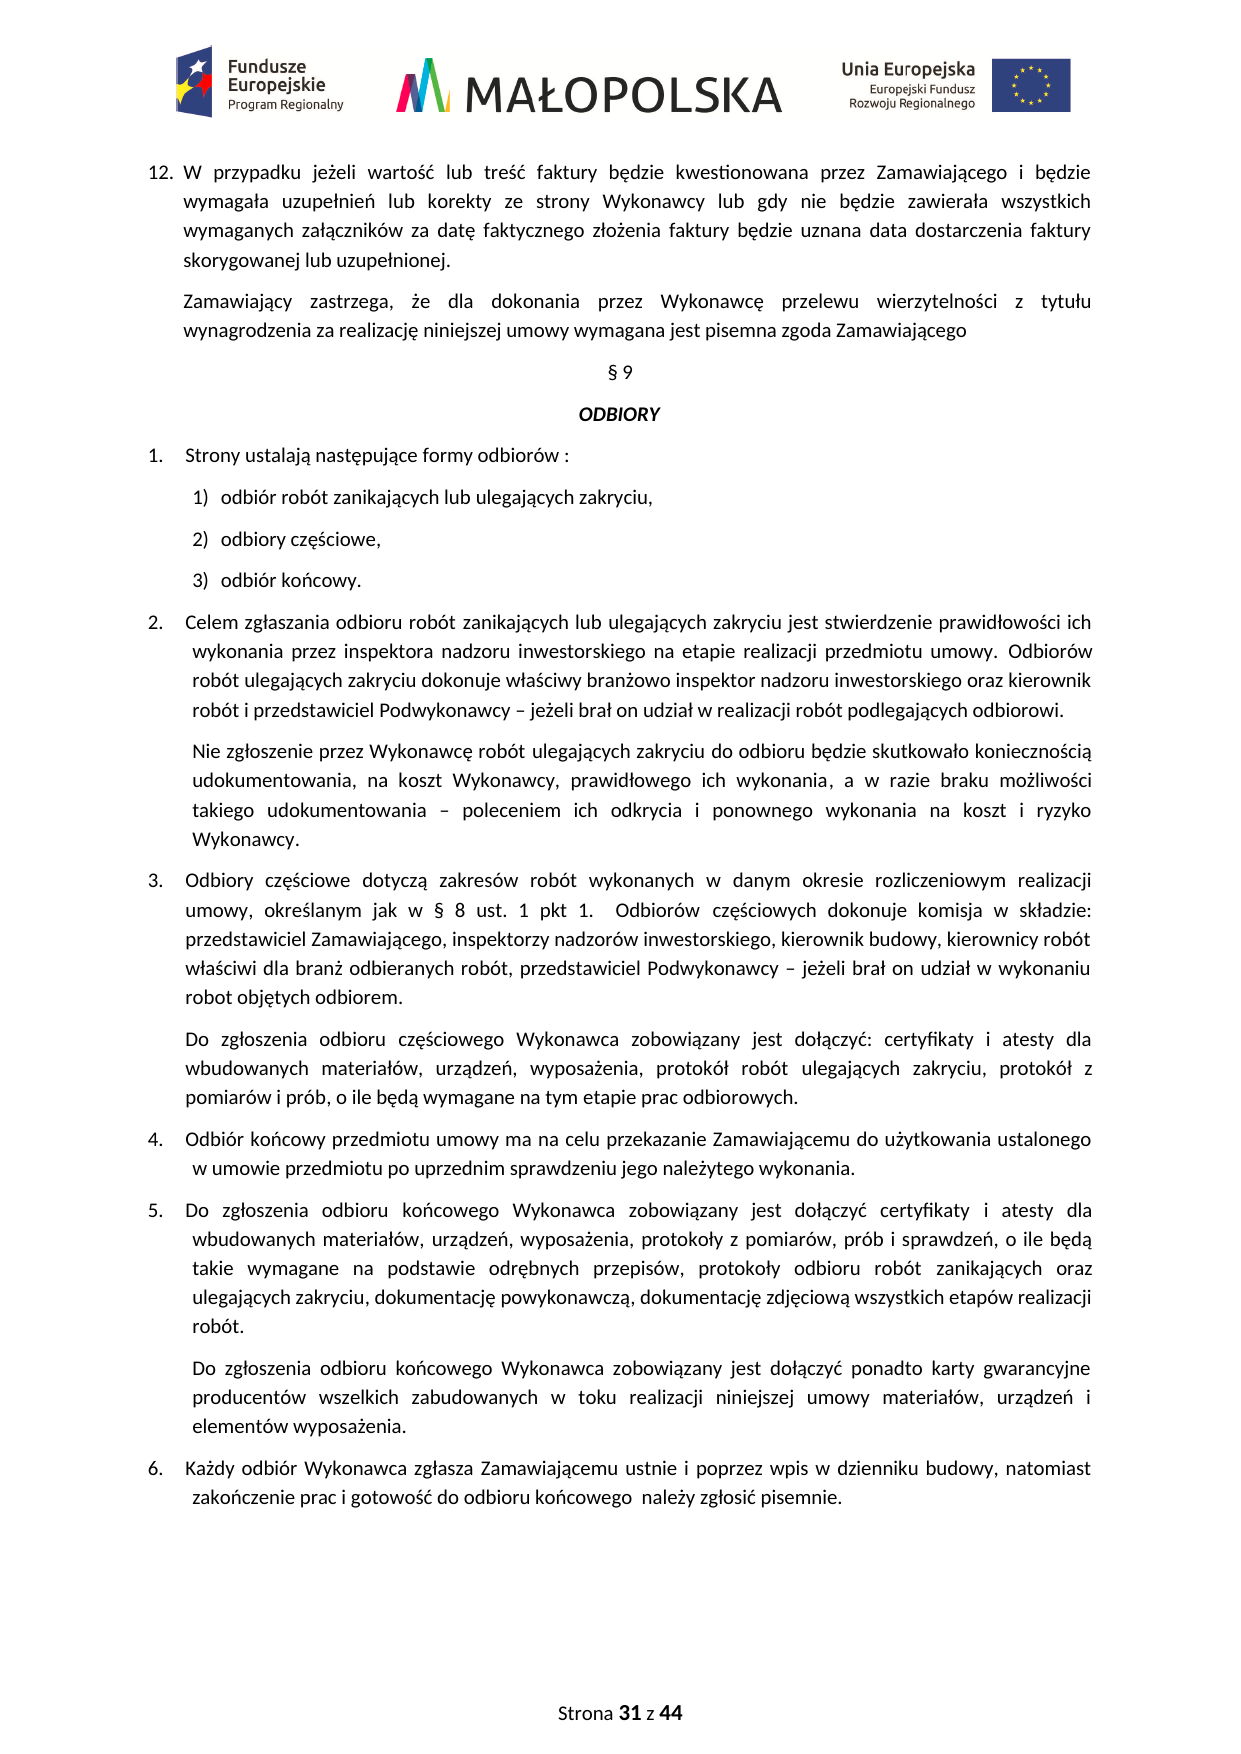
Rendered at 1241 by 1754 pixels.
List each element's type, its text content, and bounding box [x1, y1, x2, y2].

list odbiór końcowy. [192, 568, 1092, 593]
list Celem zgłaszania odbioru robót zanikających lub ulegających zakryciu jest stwierdzenie prawidłowości ich wykonania przez inspektora nadzoru inwestorskiego na etapie realizacji przedmiotu umowy. Odbiorów robót ulegających zakryciu dokonuje właściwy branżowo inspektor nadzoru inwestorskiego oraz kierownik robót i przedstawiciel Podwykonawcy – jeżeli brał on udział w realizacji robót podlegających odbiorowi. [148, 609, 1092, 722]
list Odbiory częściowe dotyczą zakresów robót wykonanych w danym okresie rozliczeniowym realizacji umowy, określanym jak w § 8 ust. 1 pkt 1. Odbiorów częściowych dokonuje komisja w składzie: przedstawiciel Zamawiającego, inspektorzy nadzorów inwestorskiego, kierownik budowy, kierownicy robót właściwi dla branż odbieranych robót, przedstawiciel Podwykonawcy – jeżeli brał on udział w wykonaniu robot objętych odbiorem. [148, 868, 1092, 1010]
text ODBIORY [148, 401, 1092, 426]
text Do zgłoszenia odbioru częściowego Wykonawca zobowiązany jest dołączyć: certyfikaty i atesty dla wbudowanych materiałów, urządzeń, wyposażenia, protokół robót ulegających zakryciu, protokół z pomiarów i prób, o ile będą wymagane na tym etapie prac odbiorowych. [185, 1026, 1092, 1110]
list Strony ustalają następujące formy odbiorów : [148, 443, 1092, 468]
text § 9 [148, 359, 1092, 385]
list Każdy odbiór Wykonawca zgłasza Zamawiającemu ustnie i poprzez wpis w dzienniku budowy, natomiast zakończenie prac i gotowość do odbioru końcowego należy zgłosić pisemnie. [148, 1455, 1092, 1510]
list Do zgłoszenia odbioru końcowego Wykonawca zobowiązany jest dołączyć certyfikaty i atesty dla wbudowanych materiałów, urządzeń, wyposażenia, protokoły z pomiarów, prób i sprawdzeń, o ile będą takie wymagane na podstawie odrębnych przepisów, protokoły odbioru robót zanikających oraz ulegających zakryciu, dokumentację powykonawczą, dokumentację zdjęciową wszystkich etapów realizacji robót. [148, 1197, 1092, 1339]
text Nie zgłoszenie przez Wykonawcę robót ulegających zakryciu do odbioru będzie skutkowało koniecznością udokumentowania, na koszt Wykonawcy, prawidłowego ich wykonania, a w razie braku możliwości takiego udokumentowania – poleceniem ich odkrycia i ponownego wykonania na koszt i ryzyko Wykonawcy. [192, 738, 1092, 851]
list Odbiór końcowy przedmiotu umowy ma na celu przekazanie Zamawiającemu do użytkowania ustalonego w umowie przedmiotu po uprzednim sprawdzeniu jego należytego wykonania. [148, 1126, 1092, 1181]
text Do zgłoszenia odbioru końcowego Wykonawca zobowiązany jest dołączyć ponadto karty gwarancyjne producentów wszelkich zabudowanych w toku realizacji niniejszej umowy materiałów, urządzeń i elementów wyposażenia. [192, 1355, 1092, 1439]
picture [159, 28, 1093, 160]
list odbiory częściowe, [192, 526, 1092, 551]
list odbiór robót zanikających lub ulegających zakryciu, [192, 484, 1092, 510]
text Zamawiający zastrzega, że dla dokonania przez Wykonawcę przelewu wierzytelności z tytułu wynagrodzenia za realizację niniejszej umowy wymagana jest pisemna zgoda Zamawiającego [183, 288, 1092, 343]
list W przypadku jeżeli wartość lub treść faktury będzie kwestionowana przez Zamawiającego i będzie wymagała uzupełnień lub korekty ze strony Wykonawcy lub gdy nie będzie zawierała wszystkich wymaganych załączników za datę faktycznego złożenia faktury będzie uznana data dostarczenia faktury skorygowanej lub uzupełnionej. [148, 159, 1092, 272]
